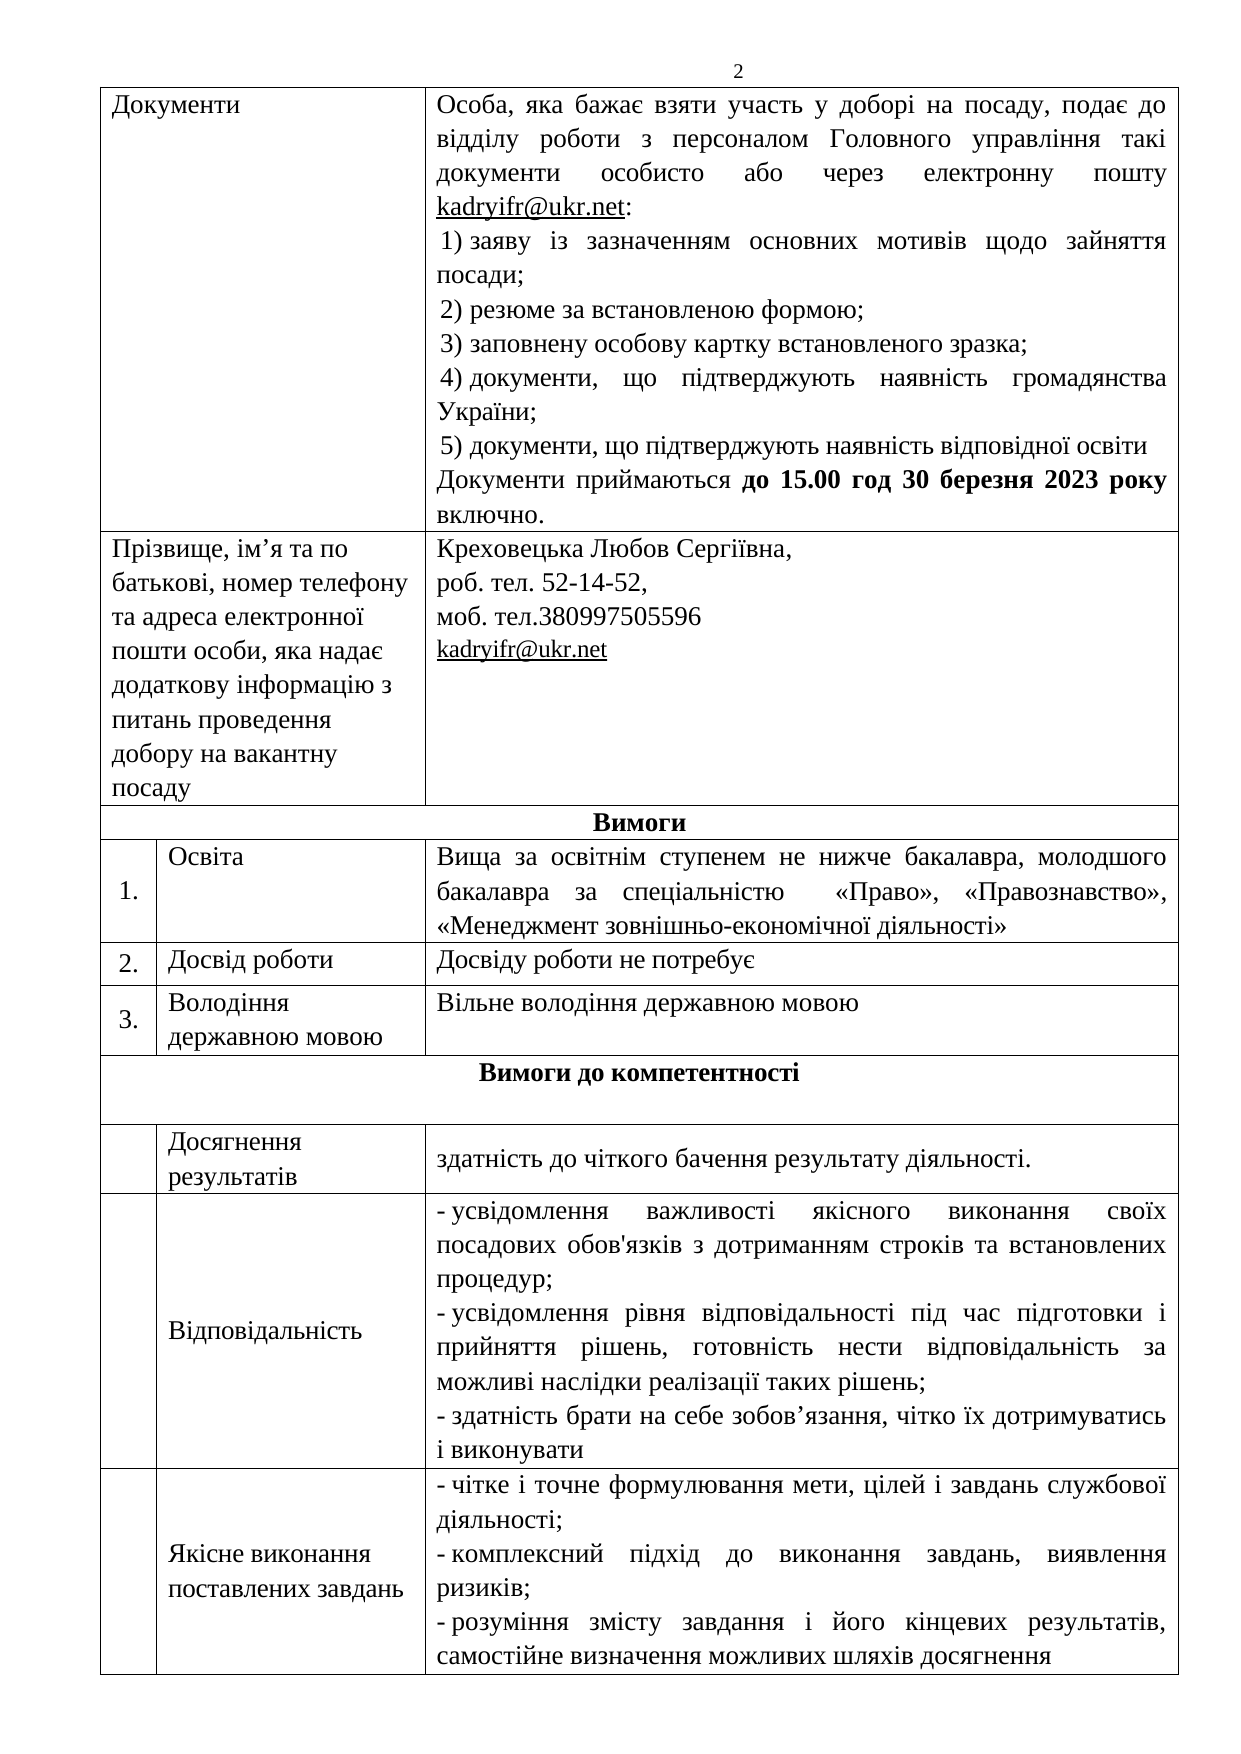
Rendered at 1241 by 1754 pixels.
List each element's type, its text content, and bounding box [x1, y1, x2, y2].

table_cell Вільне володіння державною мовою [426, 986, 1178, 1055]
table_cell Досвід роботи [157, 943, 425, 985]
table_cell Вимоги до компетентності [101, 1056, 1178, 1124]
table_cell 1. [101, 840, 156, 942]
table_cell Освіта [157, 840, 425, 942]
table_cell чітке і точне формулювання мети, цілей і завдань службової діяльності; комплексний підхід до виконання завдань, виявлення ризиків; розуміння змісту завдання і його кінцевих результатів, самостійне визначення можливих шляхів досягнення [426, 1469, 1178, 1674]
table_cell усвідомлення важливості якісного виконання своїх посадових обов'язків з дотриманням строків та встановлених процедур; усвідомлення рівня відповідальності під час підготовки і прийняття рішень, готовність нести відповідальність за можливі наслідки реалізації таких рішень; здатність брати на себе зобов’язання, чітко їх дотримуватись і виконувати [426, 1194, 1178, 1467]
table_cell Якісне виконання поставлених завдань [157, 1469, 425, 1674]
table_cell [101, 1194, 156, 1467]
table_cell Прізвище, ім’я та по батькові, номер телефону та адреса електронної пошти особи, яка надає додаткову інформацію з питань проведення добору на вакантну посаду [101, 532, 425, 805]
table_cell Досвіду роботи не потребує [426, 943, 1178, 985]
table_cell Вища за освітнім ступенем не нижче бакалавра, молодшого бакалавра за спеціальністю «Право», «Правознавство», «Менеджмент зовнішньо-економічної діяльності» [426, 840, 1178, 942]
table_cell Володіння державною мовою [157, 986, 425, 1055]
table_cell Досягнення результатів [157, 1125, 425, 1193]
table_cell Відповідальність [157, 1194, 425, 1467]
table_cell Особа, яка бажає взяти участь у доборі на посаду, подає до відділу роботи з персоналом Головного управління такі документи особисто або через електронну пошту kadryifr@ukr.net: заяву із зазначенням основних мотивів щодо зайняття посади; резюме за встановленою формою; заповнену особову картку встановленого зразка; документи, що підтверджують наявність громадянства України; документи, що підтверджують наявність відповідної освіти Документи приймаються до 15.00 год 30 березня 2023 року включно. [426, 88, 1178, 531]
table_cell 3. [101, 986, 156, 1055]
table_cell 2. [101, 943, 156, 985]
table_cell Вимоги [101, 806, 1178, 839]
table_cell [101, 1469, 156, 1674]
table_cell [101, 1125, 156, 1193]
table_cell Документи [101, 88, 425, 531]
table_cell Креховецька Любов Сергіївна, роб. тел. 52-14-52, моб. тел.380997505596 kadryifr@ukr.net [426, 532, 1178, 805]
table_cell здатність до чіткого бачення результату діяльності. [426, 1125, 1178, 1193]
